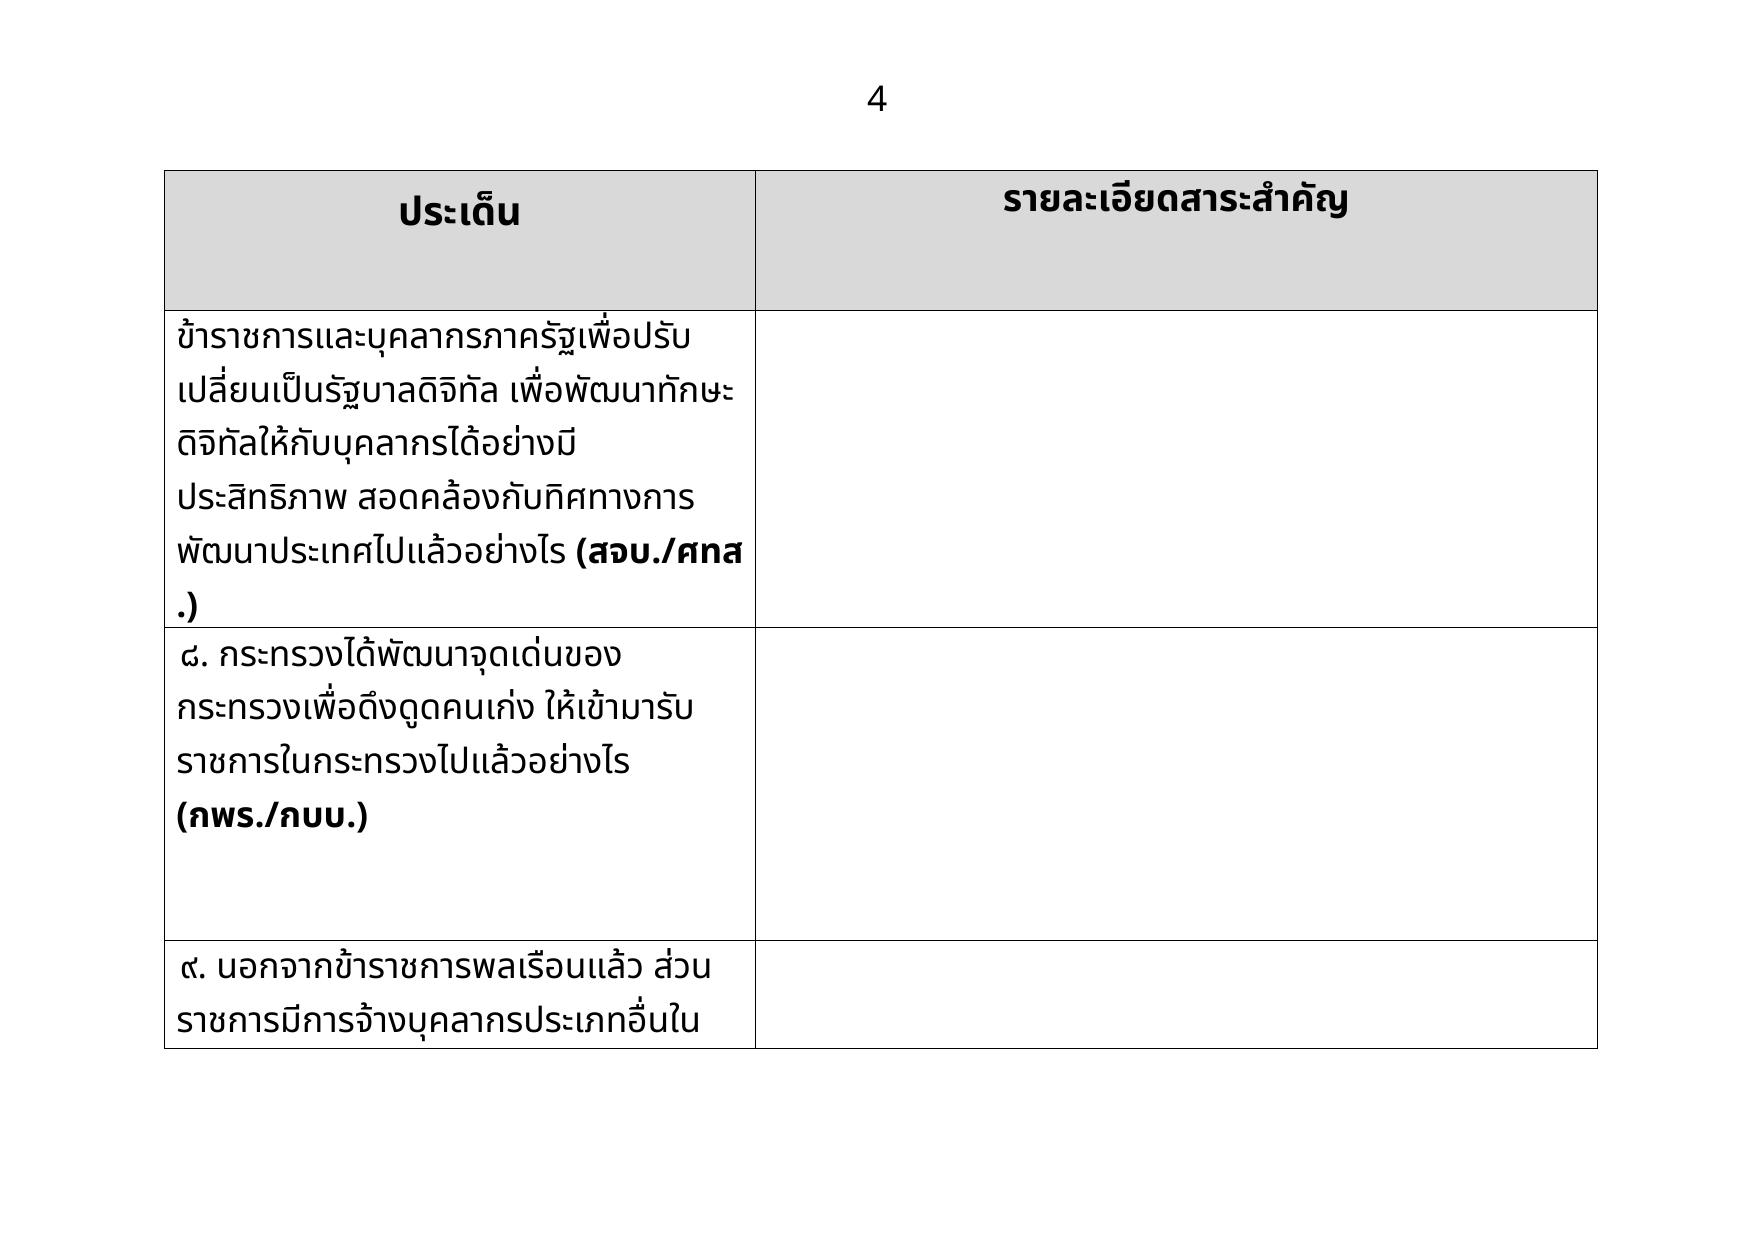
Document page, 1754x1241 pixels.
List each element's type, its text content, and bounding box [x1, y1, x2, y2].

table_header ประเด็น [165, 171, 755, 310]
table_cell [756, 311, 1597, 627]
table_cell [165, 311, 755, 627]
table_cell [165, 941, 755, 1048]
table_cell [756, 628, 1597, 939]
table_cell ๘. กระทรวงได้พัฒนาจุดเด่นของกระทรวงเพื่อดึงดูดคนเก่ง ให้เข้ามารับราชการในกระทรวงไปแล้วอย่างไร (กพร./กบบ.) [165, 628, 755, 939]
table_cell [756, 941, 1597, 1048]
table_header รายละเอียดสาระสำคัญ [756, 171, 1597, 310]
